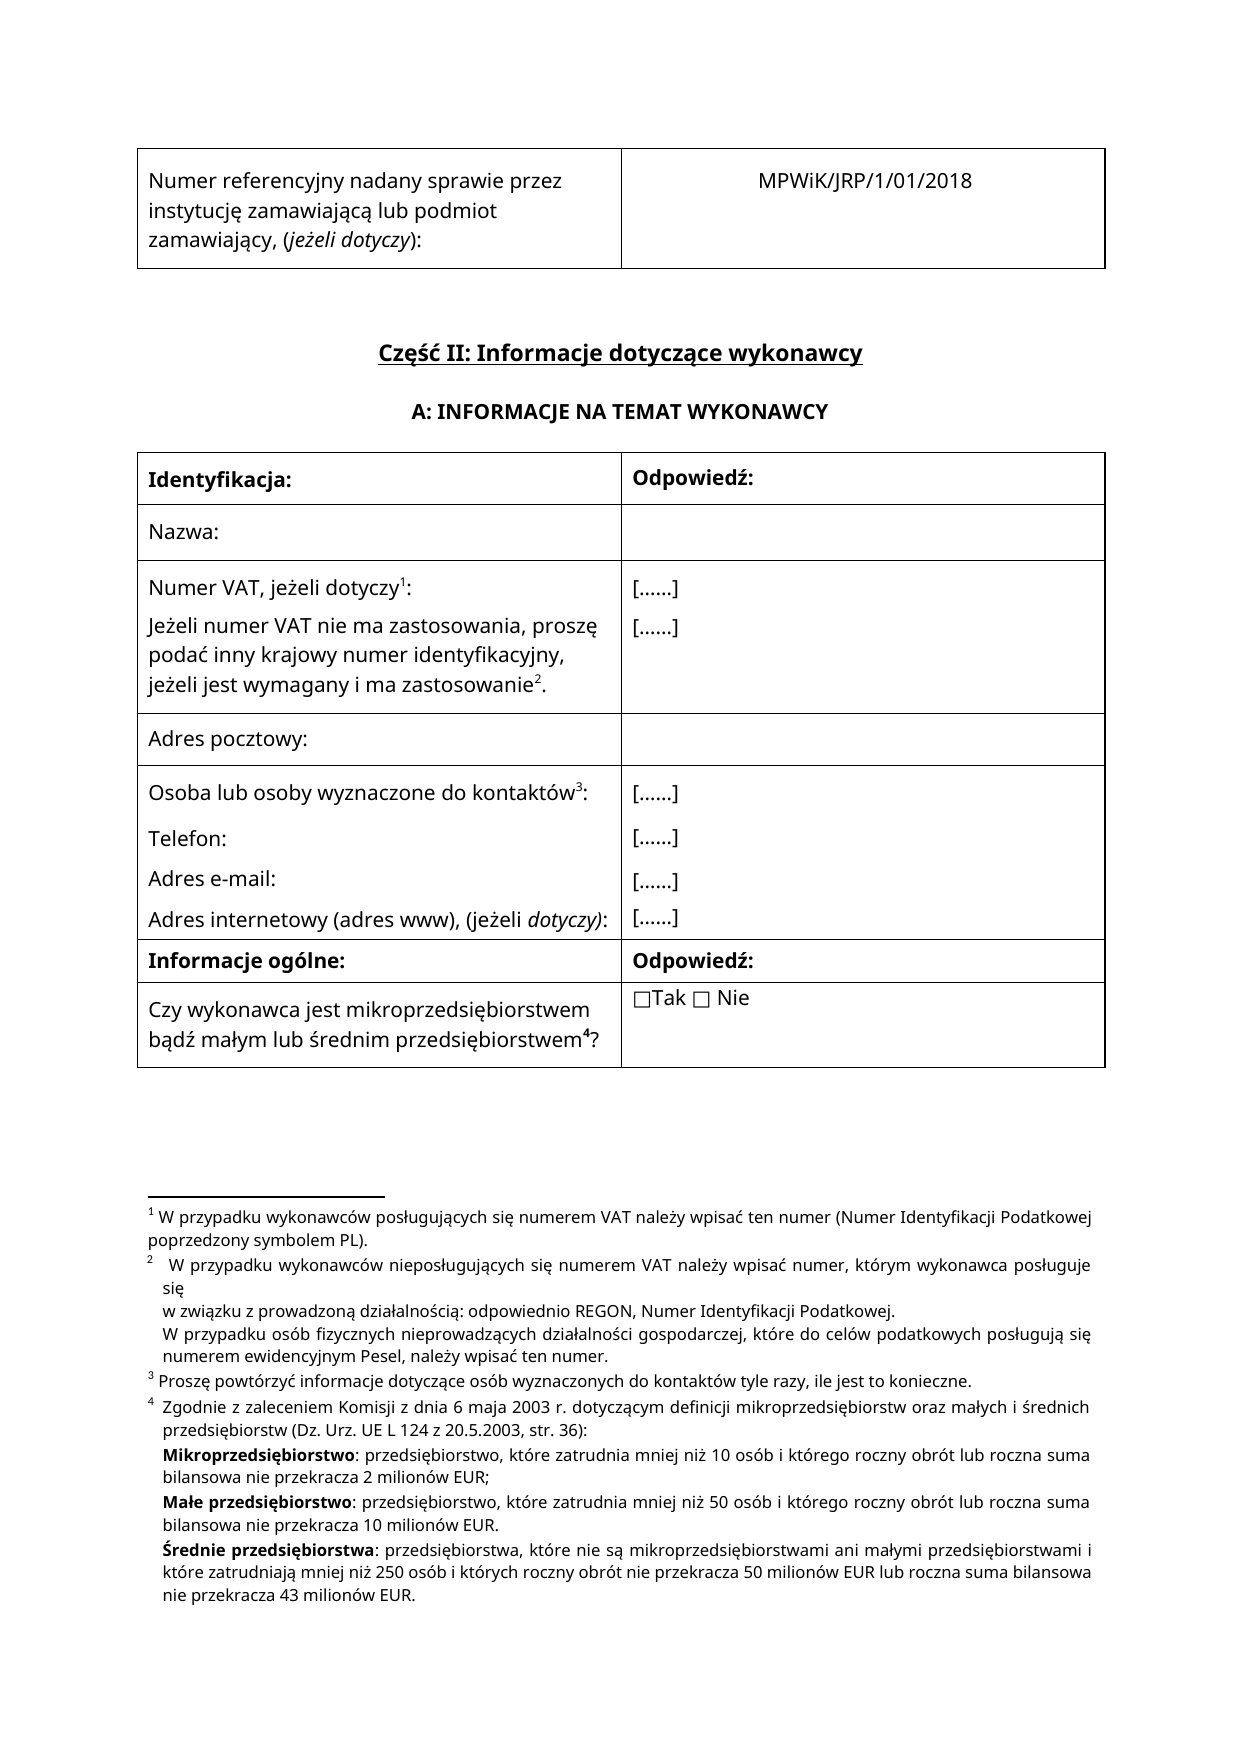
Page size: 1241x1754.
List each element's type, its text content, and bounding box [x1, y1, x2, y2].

table_cell Adres pocztowy: [138, 714, 621, 765]
table_cell [……] [……] [622, 561, 1104, 713]
table_cell [622, 714, 1104, 765]
table_header Identyfikacja: [138, 453, 621, 504]
table_cell [……] [……] [……] [……] [622, 766, 1104, 938]
text Część II: Informacje dotyczące wykonawcy [148, 337, 1093, 369]
table_cell [622, 505, 1104, 559]
table_cell Czy wykonawca jest mikroprzedsiębiorstwem bądź małym lub średnim przedsiębiorstwem? [138, 983, 621, 1067]
table_cell Numer referencyjny nadany sprawie przez instytucję zamawiającą lub podmiot zamawiający, (jeżeli dotyczy): [138, 149, 621, 268]
table_cell □Tak □ Nie [622, 983, 1104, 1067]
table_cell Nazwa: [138, 505, 621, 559]
table_cell Informacje ogólne: [138, 940, 621, 982]
table_header Odpowiedź: [622, 453, 1104, 504]
table_cell Odpowiedź: [622, 940, 1104, 982]
table_cell Osoba lub osoby wyznaczone do kontaktów: Telefon: Adres e-mail: Adres internetowy (adres www), (jeżeli dotyczy): [138, 766, 621, 938]
table_cell MPWiK/JRP/1/01/2018 [622, 149, 1104, 268]
text A: INFORMACJE NA TEMAT WYKONAWCY [146, 397, 1093, 425]
table_cell Numer VAT, jeżeli dotyczy: Jeżeli numer VAT nie ma zastosowania, proszę podać inny krajowy numer identyfikacyjny, jeżeli jest wymagany i ma zastosowanie. [138, 561, 621, 713]
